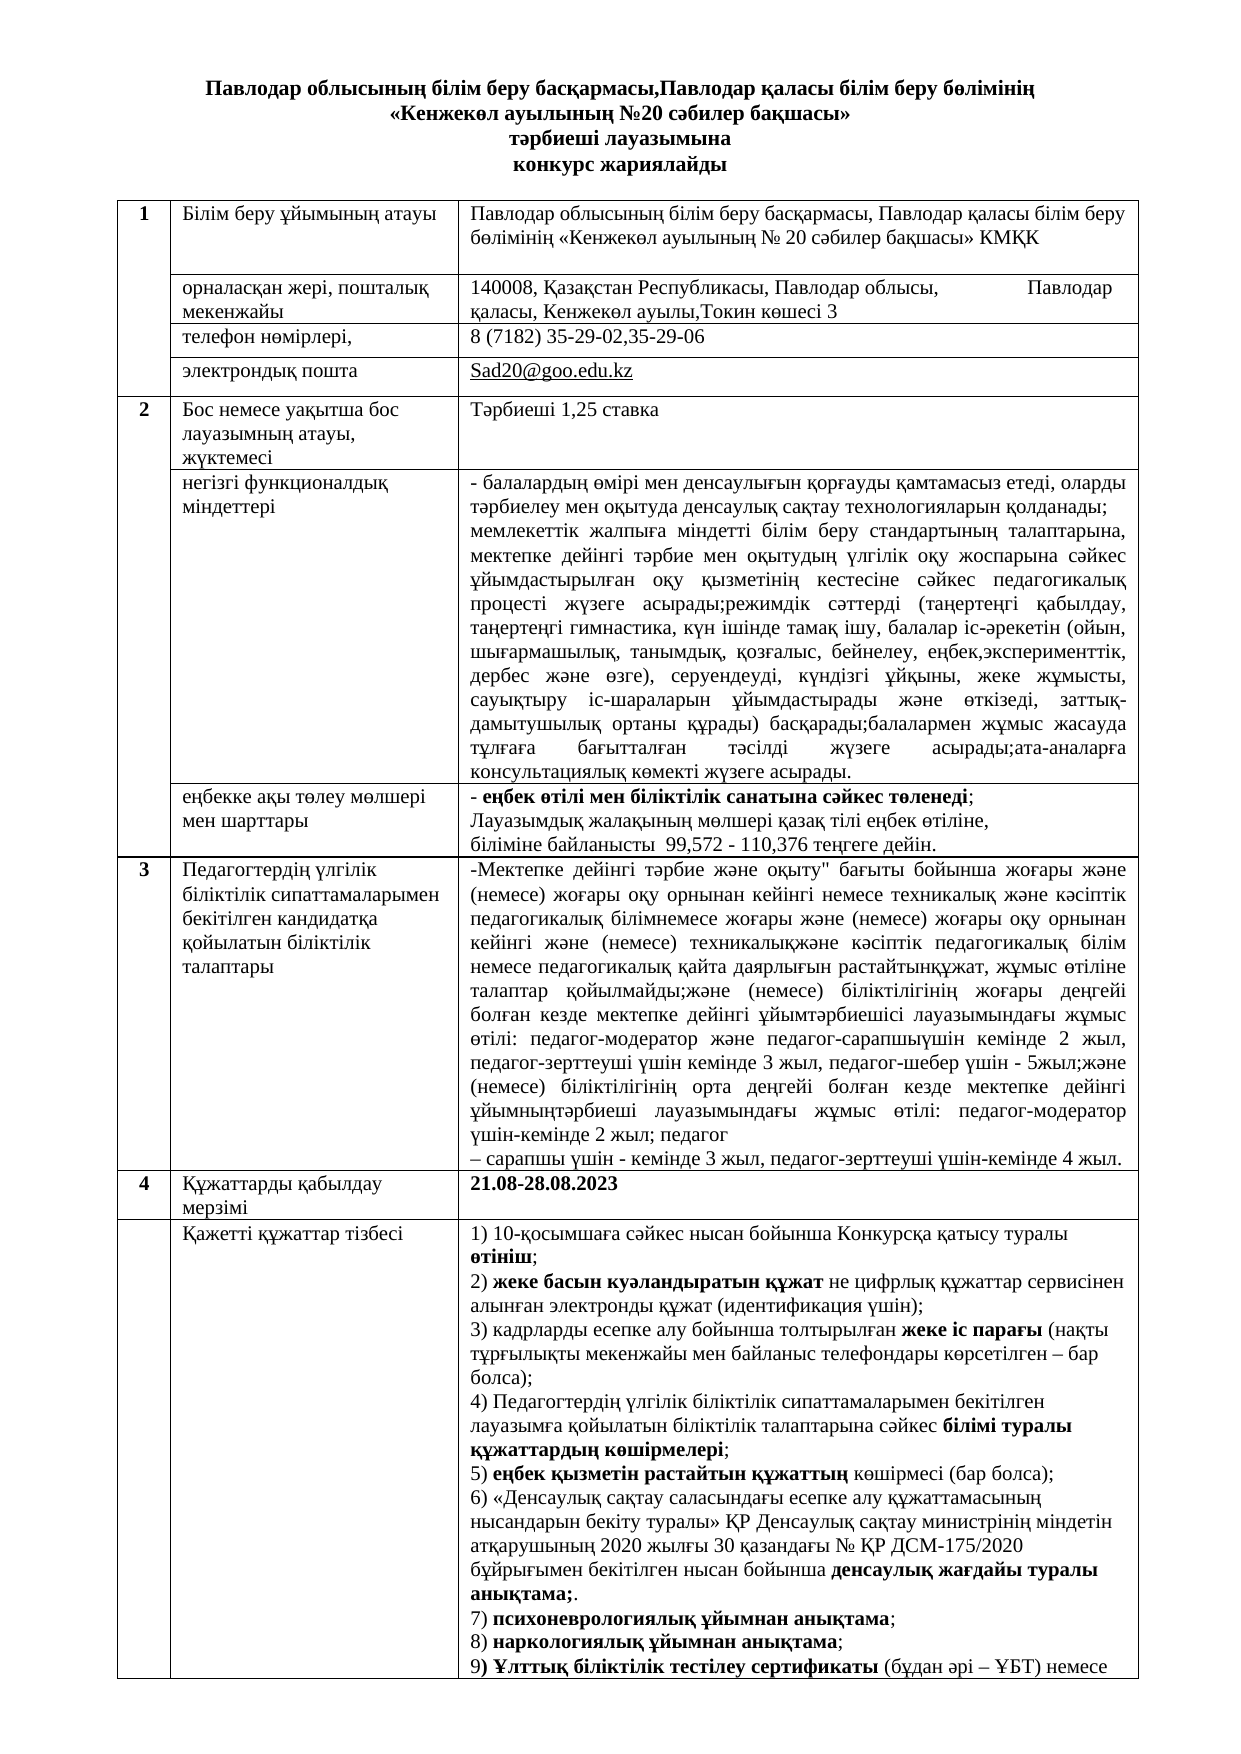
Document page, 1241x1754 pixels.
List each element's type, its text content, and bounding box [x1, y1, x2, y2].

table_cell 2 [118, 397, 170, 856]
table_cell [459, 1220, 1138, 1678]
table_header Павлодар облысының білім беру басқармасы, Павлодар қаласы білім беру бөлімінің «Кенжекөл ауылының № 20 сәбилер бақшасы» КМҚК [459, 201, 1138, 274]
table_cell Sad20@goo.edu.kz [459, 358, 1138, 396]
table_cell электрондық пошта [171, 358, 458, 396]
text Павлодар облысының білім беру басқармасы,Павлодар қаласы білім беру бөлімінің [75, 75, 1165, 100]
table_cell орналасқан жері, пошталық мекенжайы [171, 275, 458, 323]
table_cell - еңбек өтілі мен біліктілік санатына сәйкес төленеді; Лауазымдық жалақының мөлшері қазақ тілі еңбек өтіліне, біліміне байланысты 99,572 - 110,376 теңгеге дейін. [459, 784, 1138, 856]
table_cell - балалардың өмірі мен денсаулығын қорғауды қамтамасыз етеді, оларды тәрбиелеу мен оқытуда денсаулық сақтау технологияларын қолданады; мемлекеттік жалпыға міндетті білім беру стандартының талаптарына, мектепке дейінгі тәрбие мен оқытудың үлгілік оқу жоспарына сәйкес ұйымдастырылған оқу қызметінің кестесіне сәйкес педагогикалық процесті жүзеге асырады;режимдік сәттерді (таңертеңгі қабылдау, таңертеңгі гимнастика, күн ішінде тамақ ішу, балалар іс-әрекетін (ойын, шығармашылық, танымдық, қозғалыс, бейнелеу, еңбек,эксперименттік, дербес және өзге), серуендеуді, күндізгі ұйқыны, жеке жұмысты, сауықтыру іс-шараларын ұйымдастырады және өткізеді, заттық-дамытушылық ортаны құрады) басқарады;балалармен жұмыс жасауда тұлғаға бағытталған тәсілді жүзеге асырады;ата-аналарға консультациялық көмекті жүзеге асырады. [459, 470, 1138, 783]
table_cell негізгі функционалдық міндеттері [171, 470, 458, 783]
text «Кенжекөл ауылының №20 сәбилер бақшасы» [75, 100, 1165, 125]
table_cell Тәрбиеші 1,25 ставка [459, 397, 1138, 469]
table_header Білім беру ұйымының атауы [171, 201, 458, 274]
table_cell телефон нөмірлері, [171, 324, 458, 357]
table_cell [118, 1220, 170, 1678]
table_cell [171, 1220, 458, 1678]
table_cell 8 (7182) 35-29-02,35-29-06 [459, 324, 1138, 357]
table_cell Құжаттарды қабылдау мерзімі [171, 1171, 458, 1219]
table_cell еңбекке ақы төлеу мөлшері мен шарттары [171, 784, 458, 856]
table_cell Бос немесе уақытша бос лауазымның атауы, жүктемесі [171, 397, 458, 469]
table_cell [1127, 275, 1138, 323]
table_cell Педагогтердің үлгілік біліктілік сипаттамаларымен бекітілген кандидатқа қойылатын біліктілік талаптары [171, 858, 458, 1170]
text конкурс жариялайды [75, 151, 1165, 176]
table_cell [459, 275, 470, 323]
table_cell 21.08-28.08.2023 [459, 1171, 1138, 1219]
table_cell 4 [118, 1171, 170, 1219]
table_header 1 [118, 201, 170, 396]
table_cell -Мектепке дейінгі тәрбие және оқыту" бағыты бойынша жоғары және (немесе) жоғары оқу орнынан кейінгі немесе техникалық және кәсіптік педагогикалық білімнемесе жоғары және (немесе) жоғары оқу орнынан кейінгі және (немесе) техникалықжәне кәсіптік педагогикалық білім немесе педагогикалық қайта даярлығын растайтынқұжат, жұмыс өтіліне талаптар қойылмайды;және (немесе) біліктілігінің жоғары деңгейі болған кезде мектепке дейінгі ұйымтәрбиешісі лауазымындағы жұмыс өтілі: педагог-модератор және педагог-сарапшыүшін кемінде 2 жыл, педагог-зерттеуші үшін кемінде 3 жыл, педагог-шебер үшін - 5жыл;және (немесе) біліктілігінің орта деңгейі болған кезде мектепке дейінгі ұйымныңтәрбиеші лауазымындағы жұмыс өтілі: педагог-модератор үшін-кемінде 2 жыл; педагог – сарапшы үшін - кемінде 3 жыл, педагог-зерттеуші үшін-кемінде 4 жыл. [459, 858, 1138, 1170]
table_cell 3 [118, 858, 170, 1170]
text тәрбиеші лауазымына [75, 125, 1165, 151]
